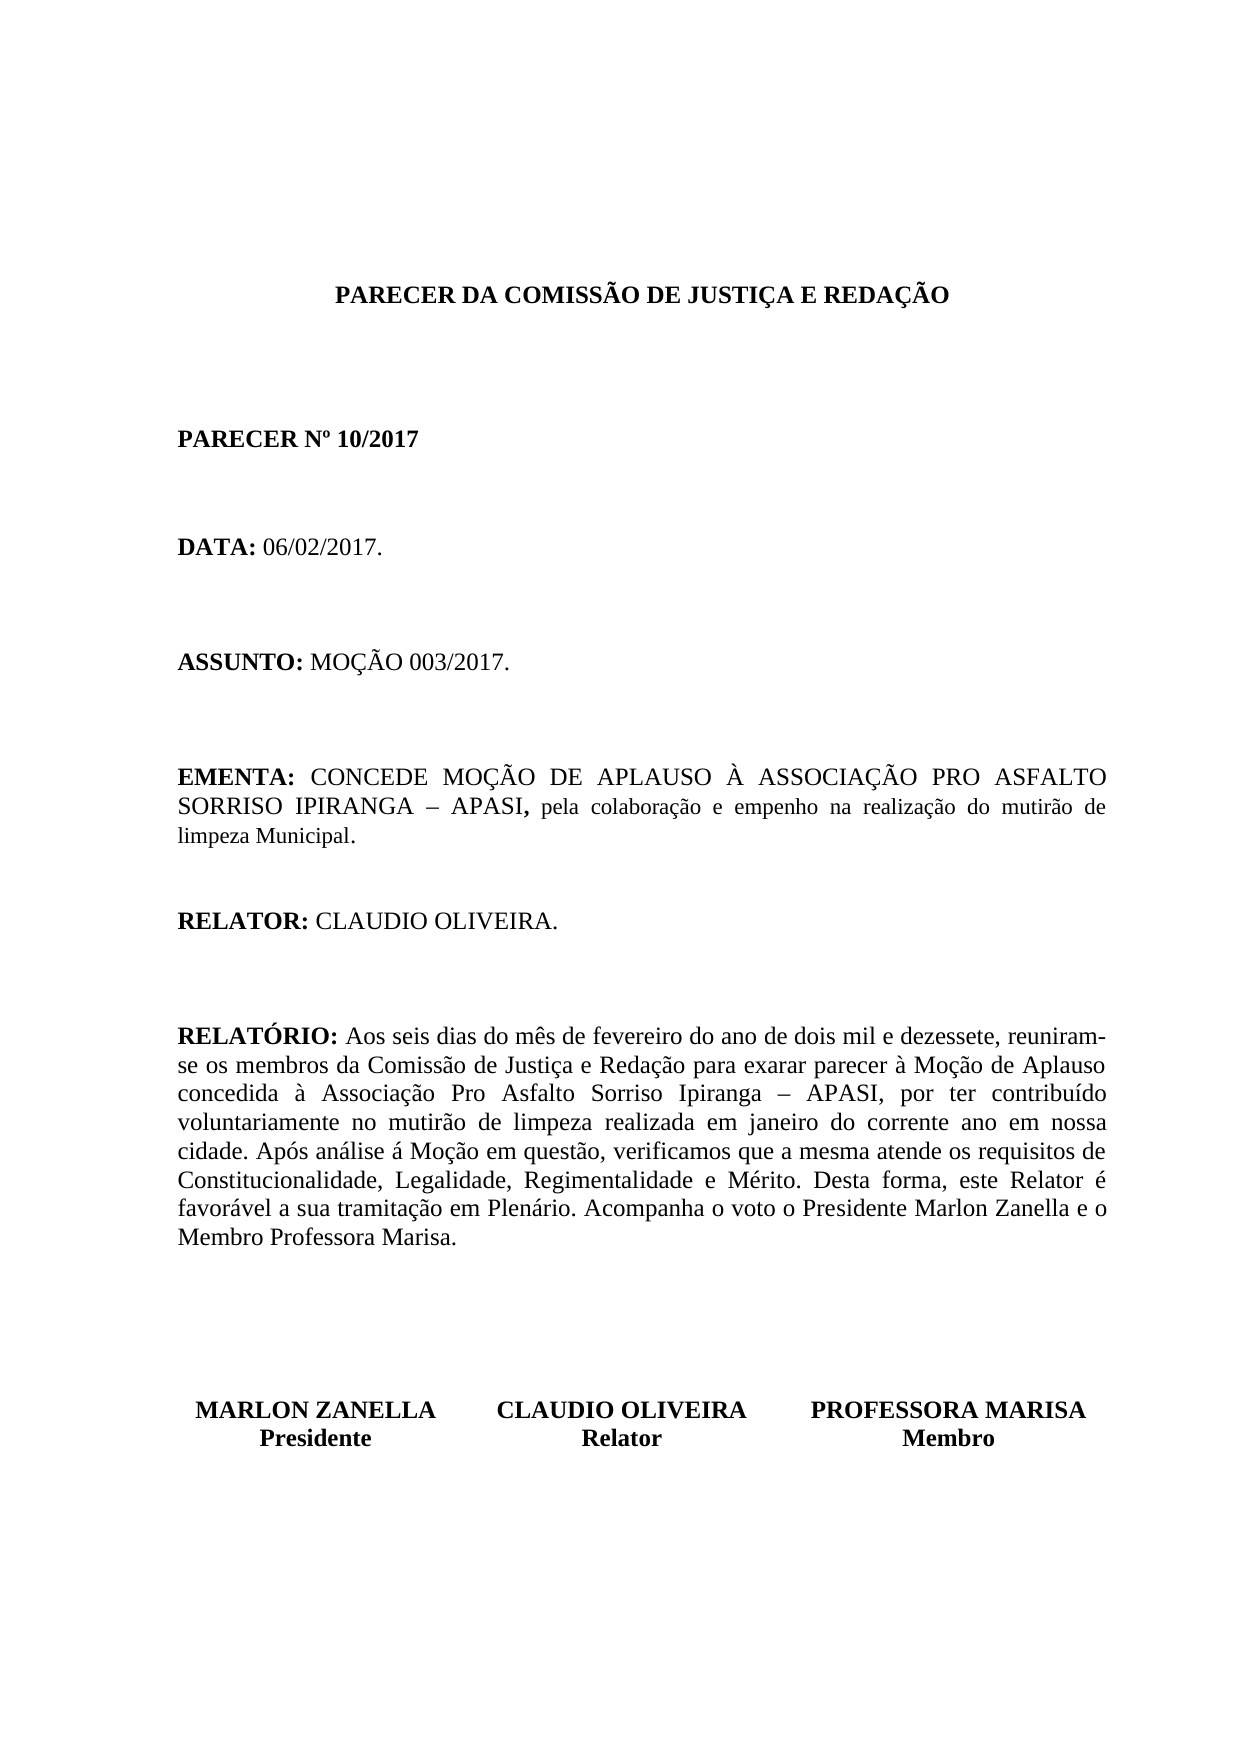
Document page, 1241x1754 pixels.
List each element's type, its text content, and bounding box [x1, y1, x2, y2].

text ASSUNTO: MOÇÃO 003/2017. [177, 647, 1107, 676]
text RELATÓRIO: Aos seis dias do mês de fevereiro do ano de dois mil e dezessete, reuniram-se os membros da Comissão de Justiça e Redação para exarar parecer à Moção de Aplauso concedida à Associação Pro Asfalto Sorriso Ipiranga – APASI, por ter contribuído voluntariamente no mutirão de limpeza realizada em janeiro do corrente ano em nossa cidade. Após análise á Moção em questão, verificamos que a mesma atende os requisitos de Constitucionalidade, Legalidade, Regimentalidade e Mérito. Desta forma, este Relator é favorável a sua tramitação em Plenário. Acompanha o voto o Presidente Marlon Zanella e o Membro Professora Marisa. [177, 1021, 1107, 1251]
text DATA: 06/02/2017. [177, 532, 1107, 561]
subtitle PARECER Nº 10/2017 [177, 424, 1107, 453]
text PARECER DA COMISSÃO DE JUSTIÇA E REDAÇÃO [177, 281, 1107, 309]
table_header MARLON ZANELLA Presidente [175, 1395, 456, 1452]
text RELATOR: CLAUDIO OLIVEIRA. [177, 906, 1107, 935]
table_header CLAUDIO OLIVEIRA Relator [456, 1395, 787, 1452]
table_header PROFESSORA MARISA Membro [788, 1395, 1109, 1452]
text EMENTA: CONCEDE MOÇÃO DE APLAUSO À ASSOCIAÇÃO PRO ASFALTO SORRISO IPIRANGA – APASI, pela colaboração e empenho na realização do mutirão de limpeza Municipal. [177, 762, 1107, 848]
